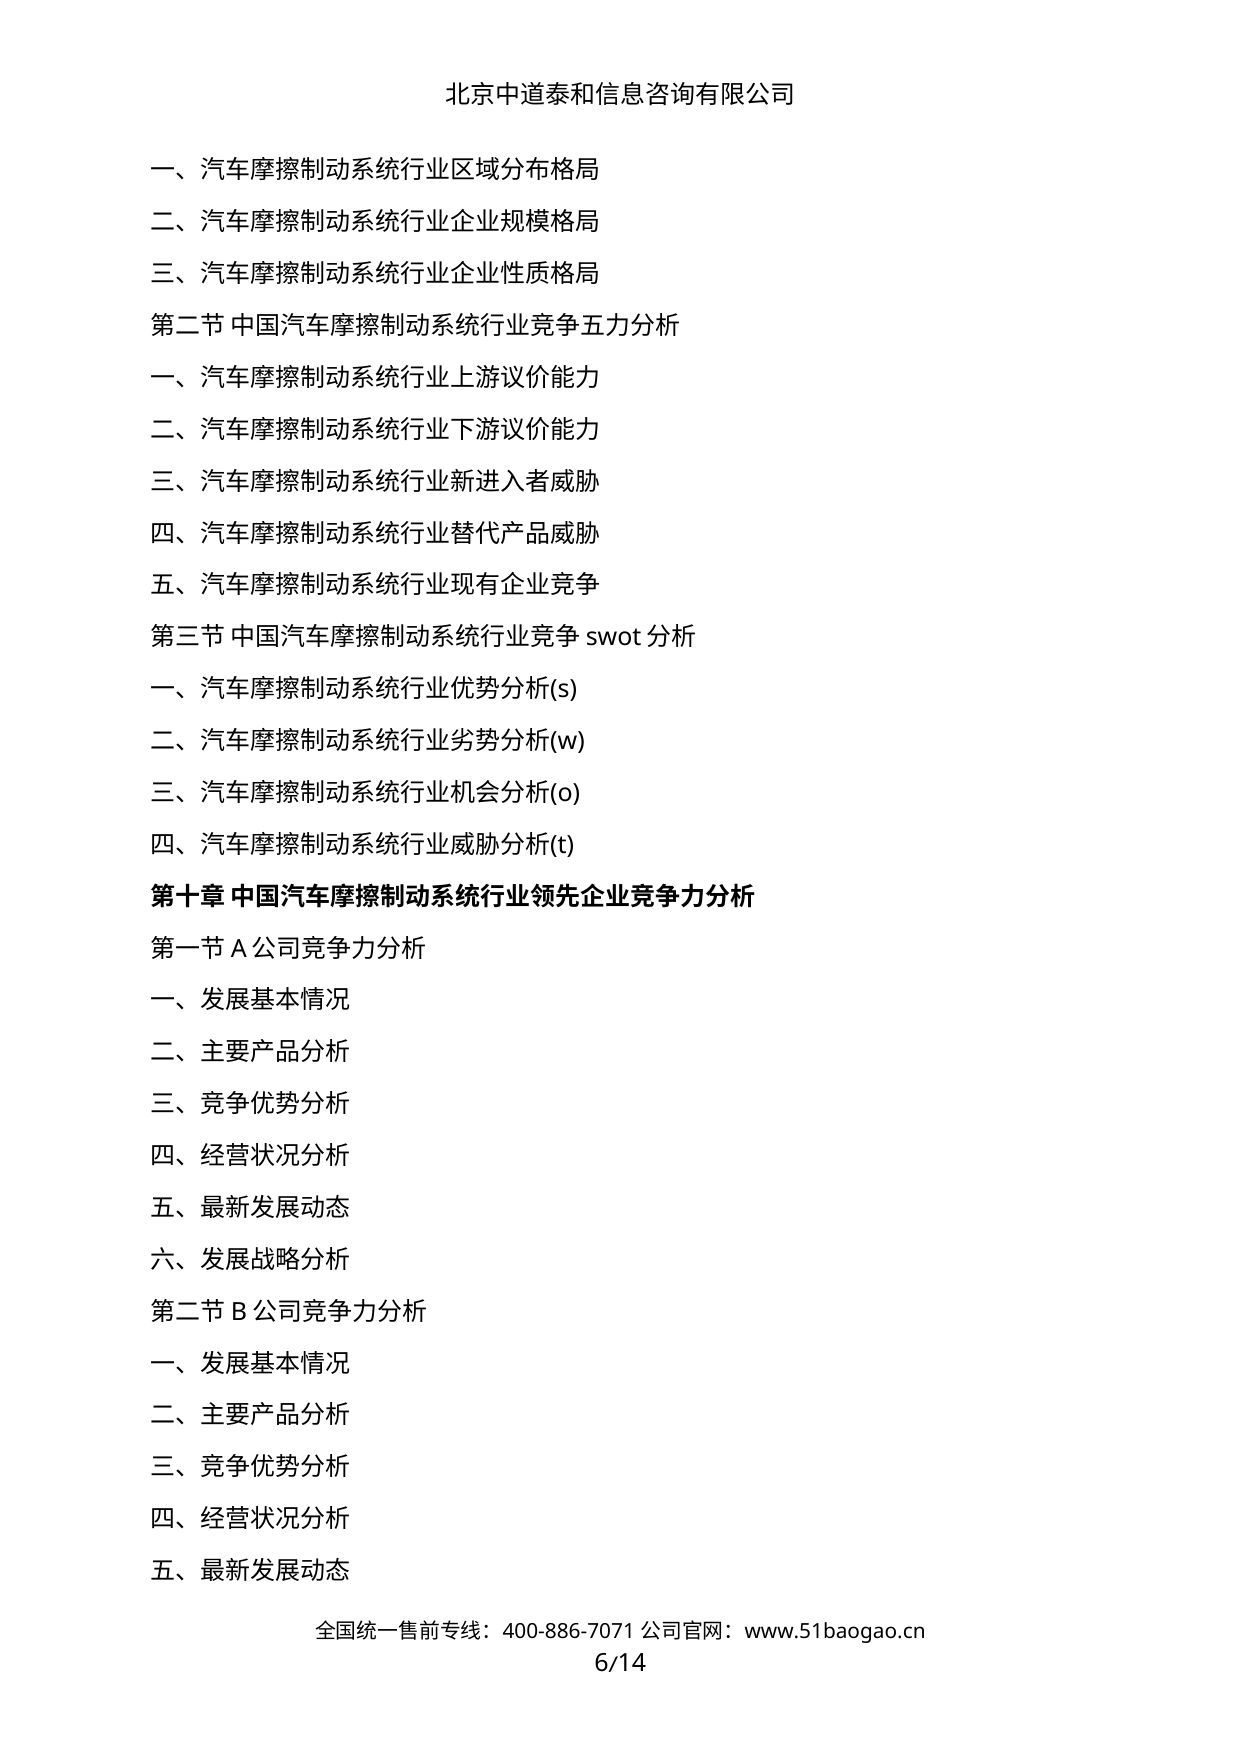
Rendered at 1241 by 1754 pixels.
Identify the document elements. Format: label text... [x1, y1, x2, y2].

text 三、竞争优势分析 [150, 1084, 1090, 1120]
text 五、汽车摩擦制动系统行业现有企业竞争 [150, 565, 1090, 601]
text 二、汽车摩擦制动系统行业下游议价能力 [150, 409, 1090, 446]
text 四、经营状况分析 [150, 1136, 1090, 1172]
text 六、发展战略分析 [150, 1239, 1090, 1276]
text 五、最新发展动态 [150, 1551, 1090, 1587]
text 三、竞争优势分析 [150, 1447, 1090, 1483]
text 四、经营状况分析 [150, 1499, 1090, 1535]
text 二、汽车摩擦制动系统行业劣势分析(w) [150, 721, 1090, 757]
text 一、发展基本情况 [150, 1343, 1090, 1379]
text 第三节 中国汽车摩擦制动系统行业竞争swot分析 [150, 617, 1090, 653]
text 第二节 中国汽车摩擦制动系统行业竞争五力分析 [150, 306, 1090, 342]
text 四、汽车摩擦制动系统行业威胁分析(t) [150, 824, 1090, 861]
text 第二节 B公司竞争力分析 [150, 1291, 1090, 1327]
text 一、汽车摩擦制动系统行业区域分布格局 [150, 150, 1090, 186]
text 二、主要产品分析 [150, 1395, 1090, 1431]
text 二、汽车摩擦制动系统行业企业规模格局 [150, 202, 1090, 238]
text 一、汽车摩擦制动系统行业上游议价能力 [150, 357, 1090, 394]
text 五、最新发展动态 [150, 1187, 1090, 1224]
text 第十章 中国汽车摩擦制动系统行业领先企业竞争力分析 [150, 876, 1090, 912]
text 一、发展基本情况 [150, 980, 1090, 1016]
text 第一节 A公司竞争力分析 [150, 928, 1090, 964]
text 三、汽车摩擦制动系统行业机会分析(o) [150, 772, 1090, 809]
text 二、主要产品分析 [150, 1032, 1090, 1068]
text 一、汽车摩擦制动系统行业优势分析(s) [150, 669, 1090, 705]
text 三、汽车摩擦制动系统行业新进入者威胁 [150, 461, 1090, 497]
text 三、汽车摩擦制动系统行业企业性质格局 [150, 254, 1090, 290]
text 四、汽车摩擦制动系统行业替代产品威胁 [150, 513, 1090, 549]
